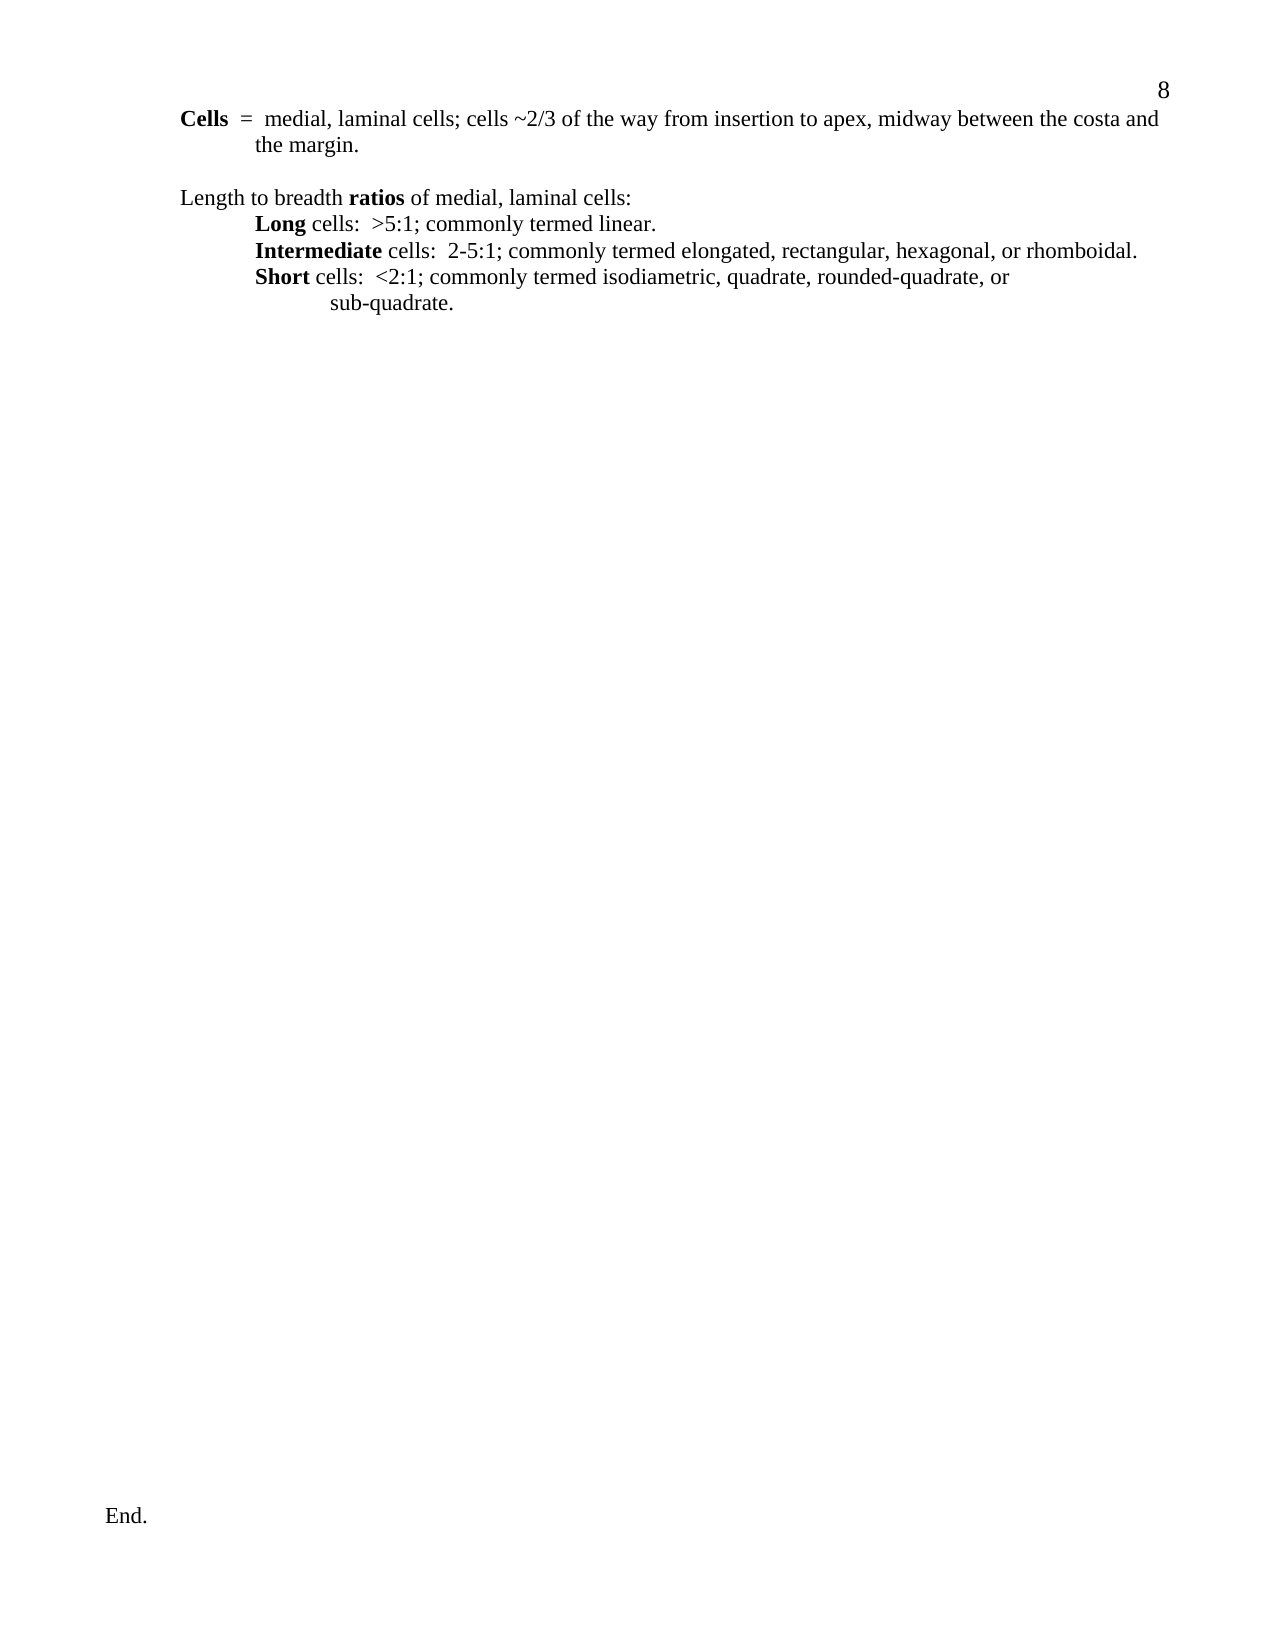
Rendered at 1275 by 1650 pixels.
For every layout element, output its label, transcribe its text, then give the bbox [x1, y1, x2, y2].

text Length to breadth ratios of medial, laminal cells: [105, 184, 1170, 210]
text Cells = medial, laminal cells; cells ~2/3 of the way from insertion to apex, midway between the costa and the margin. [105, 105, 1170, 158]
text Intermediate cells: 2-5:1; commonly termed elongated, rectangular, hexagonal, or rhomboidal. [105, 237, 1170, 263]
text Short cells: <2:1; commonly termed isodiametric, quadrate, rounded-quadrate, or sub-quadrate. [105, 263, 1170, 316]
text Long cells: >5:1; commonly termed linear. [105, 210, 1170, 237]
text End. [105, 1502, 1170, 1528]
